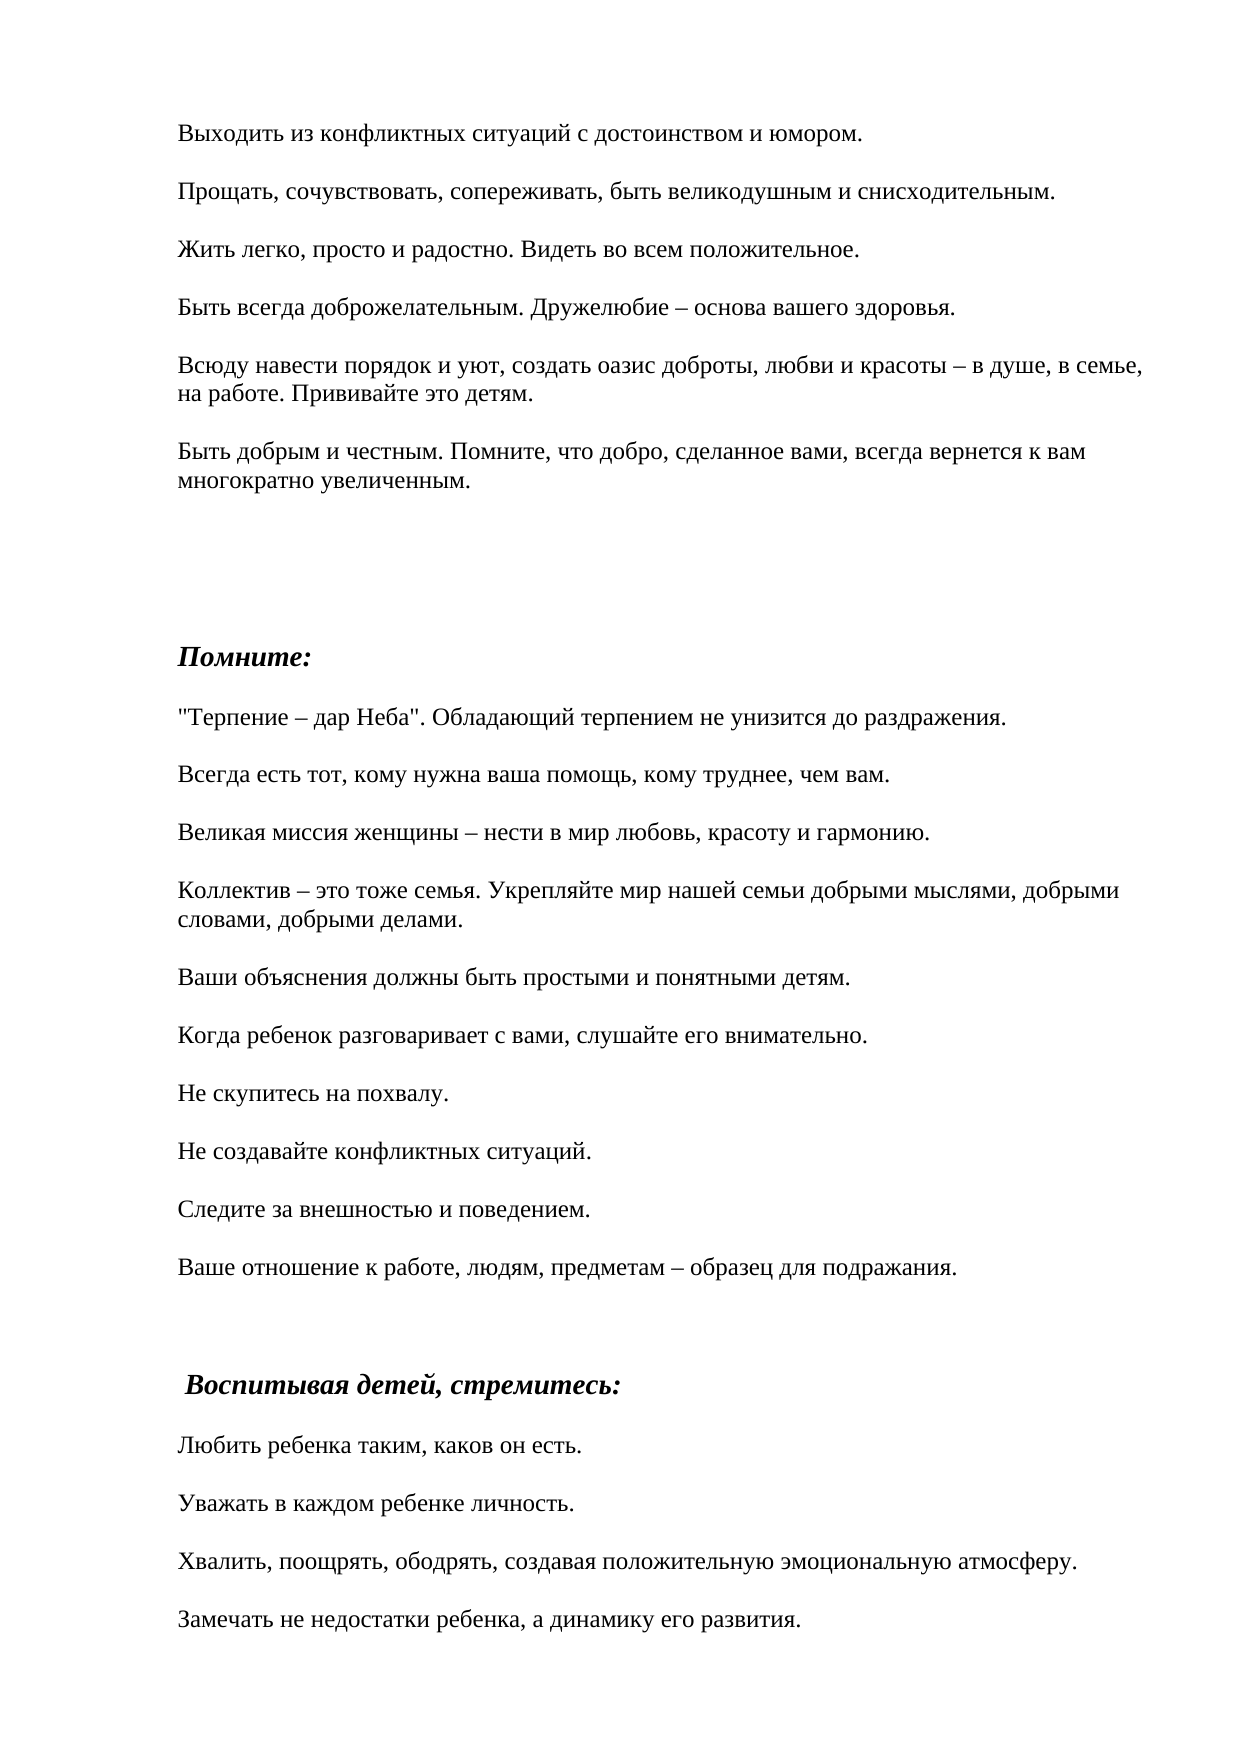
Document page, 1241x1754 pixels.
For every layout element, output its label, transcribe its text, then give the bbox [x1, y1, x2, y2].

text Прощать, сочувствовать, сопереживать, быть великодушным и снисходительным. [177, 176, 1152, 205]
text Замечать не недостатки ребенка, а динамику его развития. [177, 1604, 1152, 1633]
text Великая миссия женщины – нести в мир любовь, красоту и гармонию. [177, 817, 1152, 846]
text Уважать в каждом ребенке личность. [177, 1488, 1152, 1517]
text Быть всегда доброжелательным. Дружелюбие – основа вашего здоровья. [177, 292, 1152, 321]
text Ваше отношение к работе, людям, предметам – образец для подражания. [177, 1252, 1152, 1280]
text Жить легко, просто и радостно. Видеть во всем положительное. [177, 234, 1152, 263]
text Ваши объяснения должны быть простыми и понятными детям. [177, 962, 1152, 991]
text Не создавайте конфликтных ситуаций. [177, 1136, 1152, 1164]
text Всегда есть тот, кому нужна ваша помощь, кому труднее, чем вам. [177, 759, 1152, 788]
text Воспитывая детей, стремитесь: [177, 1367, 1152, 1401]
text Когда ребенок разговаривает с вами, слушайте его внимательно. [177, 1020, 1152, 1049]
text Не скупитесь на похвалу. [177, 1078, 1152, 1107]
text Помните: [177, 639, 1152, 672]
text Быть добрым и честным. Помните, что добро, сделанное вами, всегда вернется к вам многократно увеличенным. [177, 436, 1152, 494]
text "Терпение – дар Неба". Обладающий терпением не унизится до раздражения. [177, 702, 1152, 730]
text Коллектив – это тоже семья. Укрепляйте мир нашей семьи добрыми мыслями, добрыми словами, добрыми делами. [177, 875, 1152, 933]
text Хвалить, поощрять, ободрять, создавая положительную эмоциональную атмосферу. [177, 1546, 1152, 1575]
text Всюду навести порядок и уют, создать оазис доброты, любви и красоты – в душе, в семье, на работе. Прививайте это детям. [177, 350, 1152, 407]
text Выходить из конфликтных ситуаций с достоинством и юмором. [177, 118, 1152, 147]
text Следите за внешностью и поведением. [177, 1194, 1152, 1222]
text Любить ребенка таким, каков он есть. [177, 1430, 1152, 1459]
